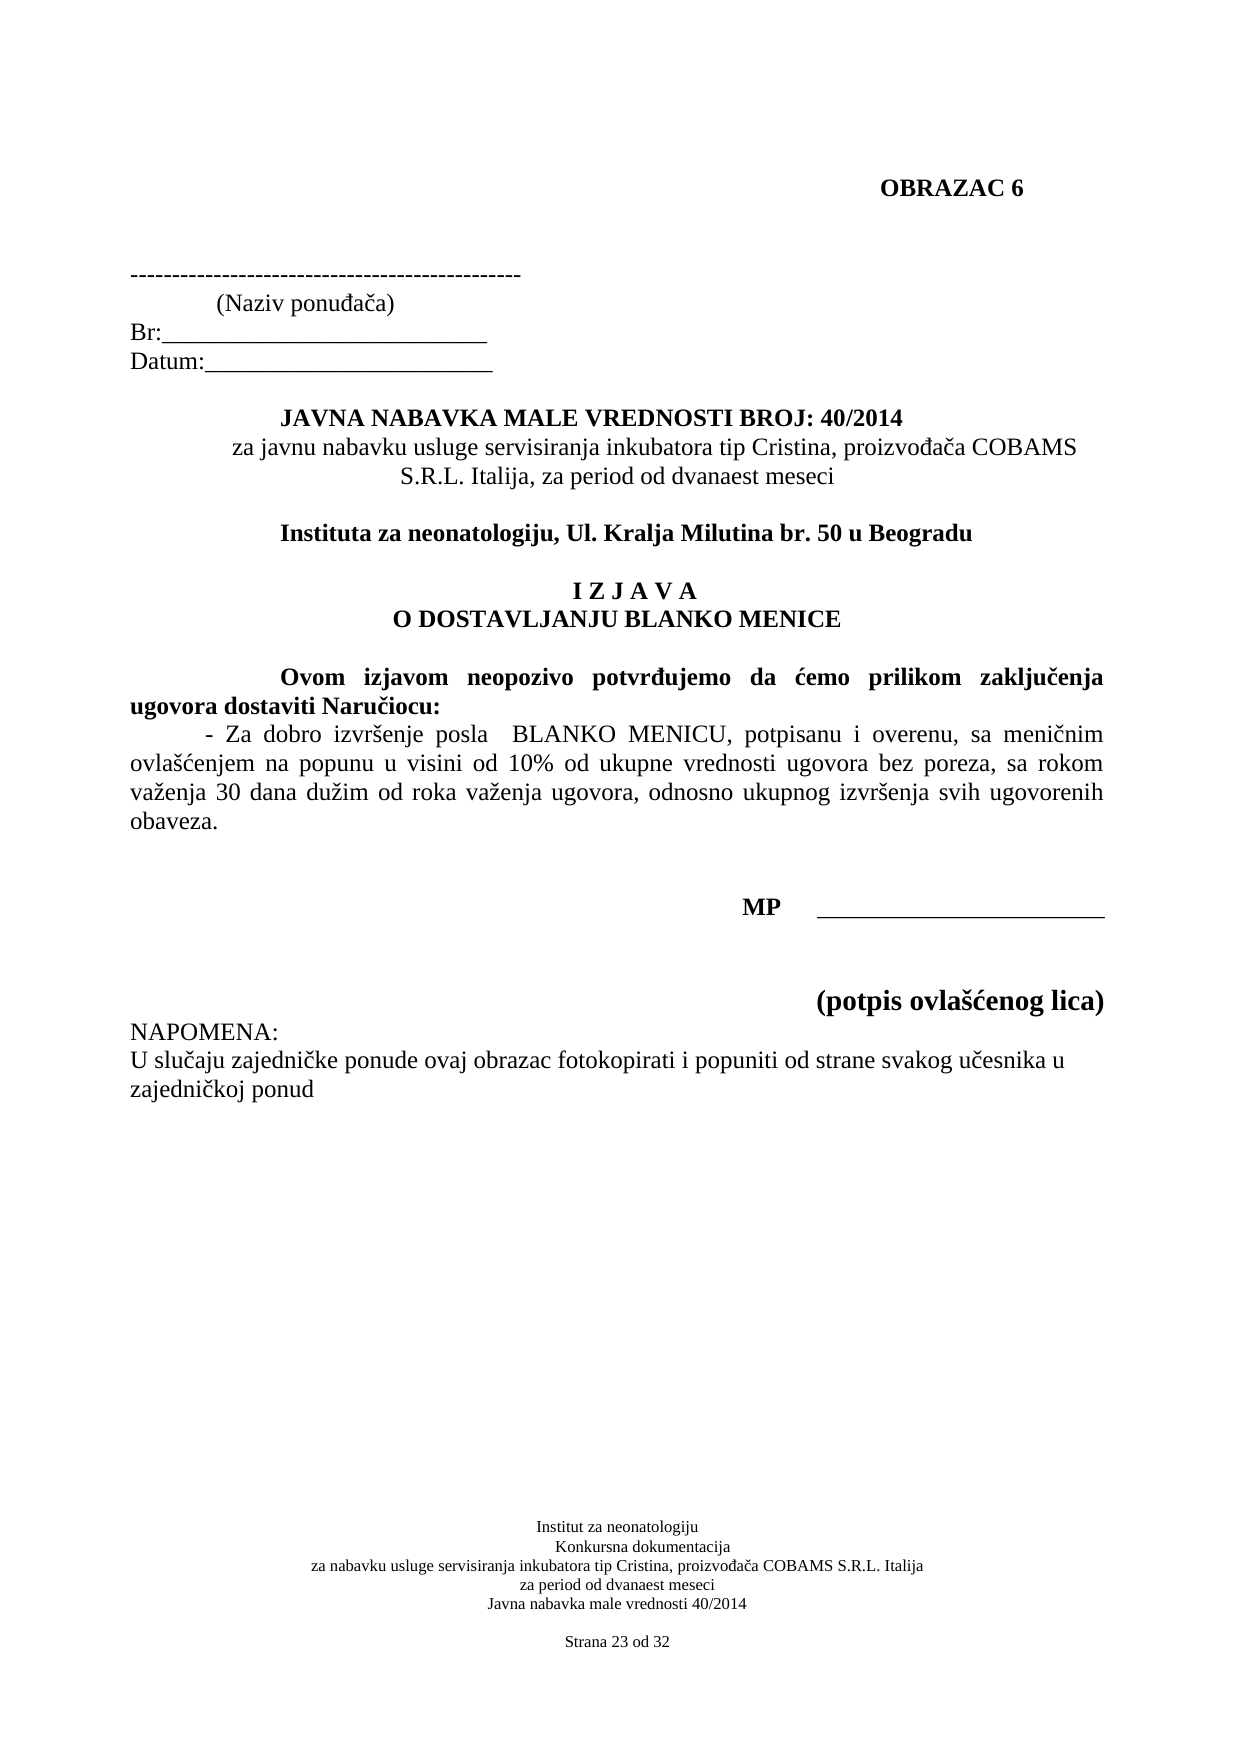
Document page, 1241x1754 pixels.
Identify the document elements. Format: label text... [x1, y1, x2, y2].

text JAVNA NABAVKA MALE VREDNOSTI BROJ: 40/2014 [205, 403, 1104, 432]
text U slučaju zajedničke ponude ovaj obrazac fotokopirati i popuniti od strane svakog učesnika u zajedničkoj ponud [130, 1045, 1104, 1103]
text ----------------------------------------------- [130, 259, 1104, 288]
text MP _______________________ [0, 892, 1104, 921]
text NAPOMENA: [130, 1017, 1104, 1045]
subtitle (potpis ovlašćenog lica) [130, 983, 1104, 1017]
text - Za dobro izvršenje posla BLANKO MENICU, potpisanu i overenu, sa meničnim ovlašćenjem na popunu u visini od 10% od ukupne vrednosti ugovora bez poreza, sa rokom važenja 30 dana dužim od roka važenja ugovora, odnosno ukupnog izvršenja svih ugovorenih obaveza. [130, 719, 1104, 834]
text Ovom izjavom neopozivo potvrđujemo da ćemo prilikom zaključenja ugovora dostaviti Naručiocu: [130, 662, 1104, 719]
text OBRAZAC 6 [805, 173, 1104, 202]
text Datum:_______________________ [130, 346, 1104, 374]
text O DOSTAVLJANJU BLANKO MENICE [130, 604, 1104, 633]
text I Z J A V A [499, 576, 1104, 604]
text Br:__________________________ [130, 317, 1104, 346]
text za javnu nabavku usluge servisiranja inkubatora tip Cristina, proizvođača COBAMS S.R.L. Italija, za period od dvanaest meseci [130, 432, 1104, 489]
text (Naziv ponuđača) [130, 288, 1104, 317]
text Instituta za neonatologiju, Ul. Kralja Milutina br. 50 u Beogradu [205, 518, 1104, 547]
